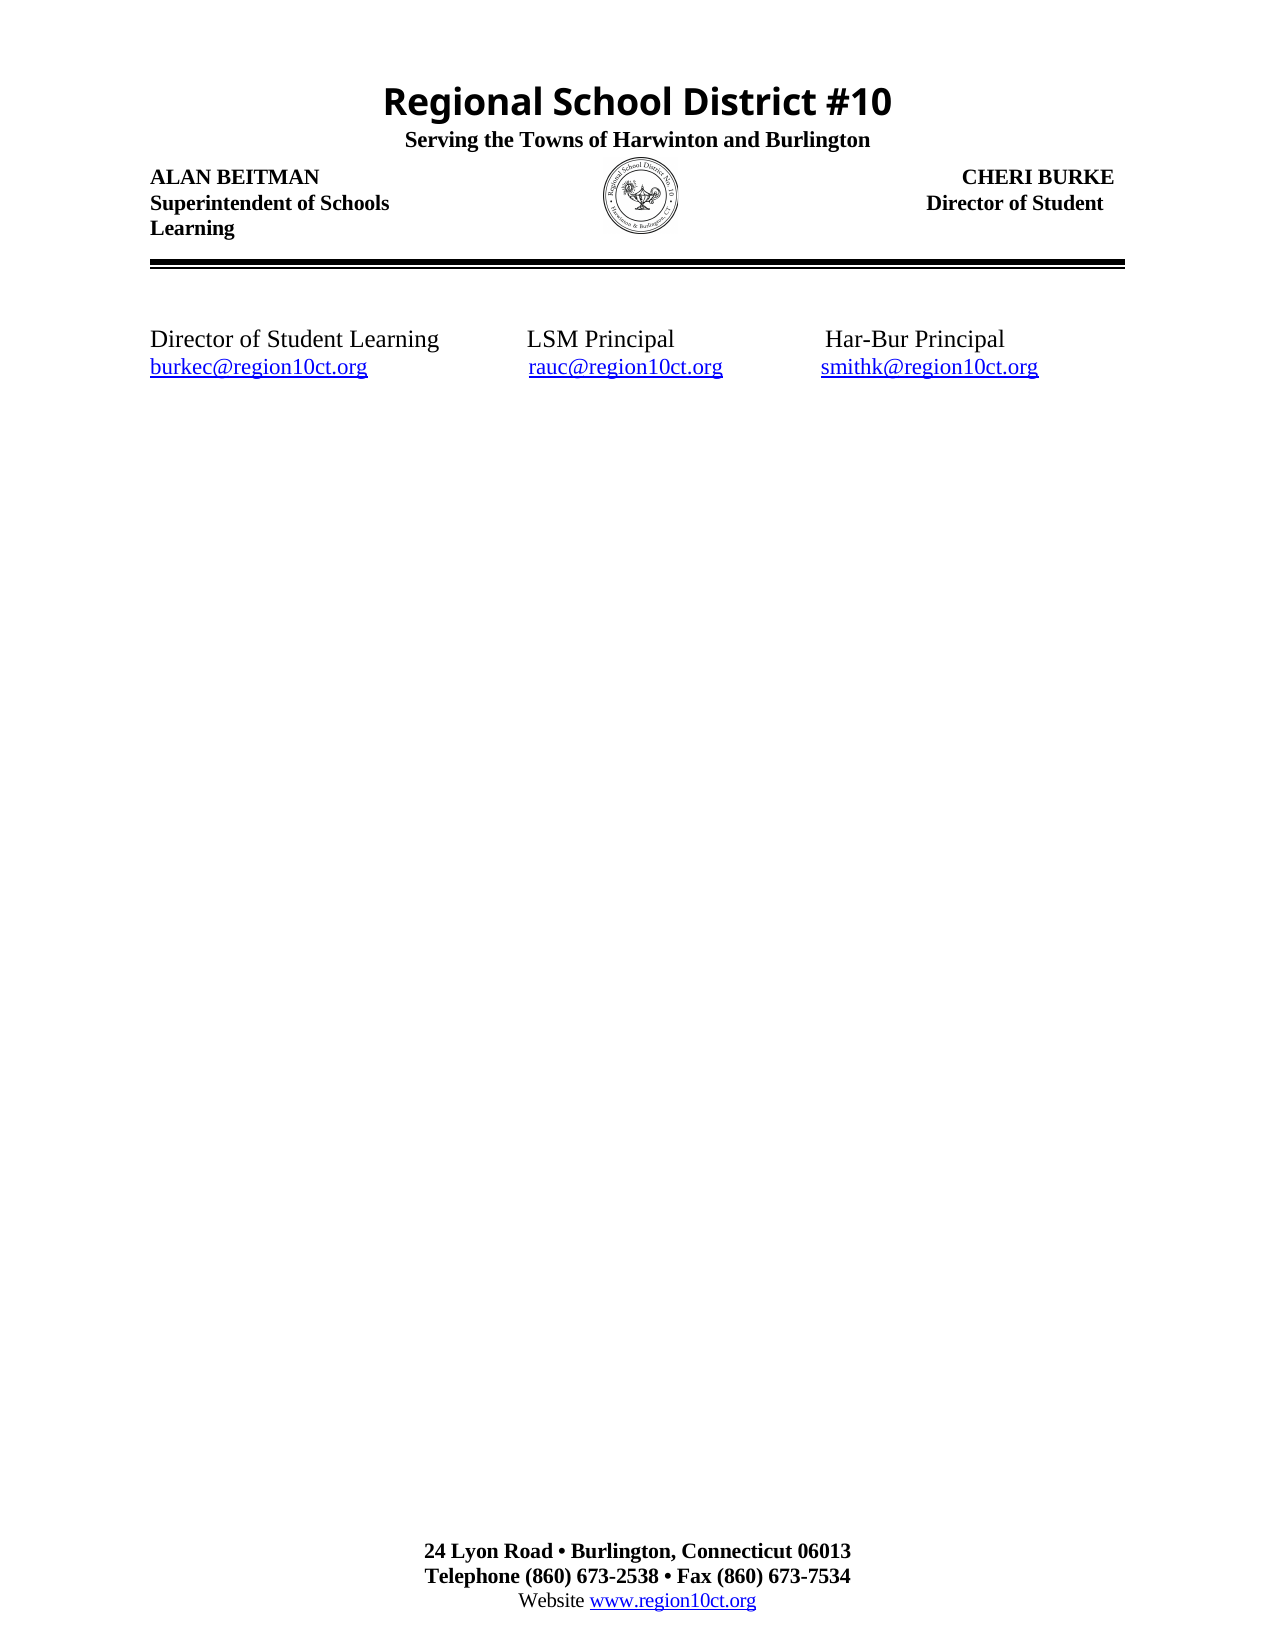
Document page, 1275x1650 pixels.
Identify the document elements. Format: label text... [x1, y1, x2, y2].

text Director of Student Learning LSM Principal Har-Bur Principal burkec@region10ct.org rauc@region10ct.org smithk@region10ct.org [150, 324, 1125, 380]
picture [603, 157, 679, 234]
